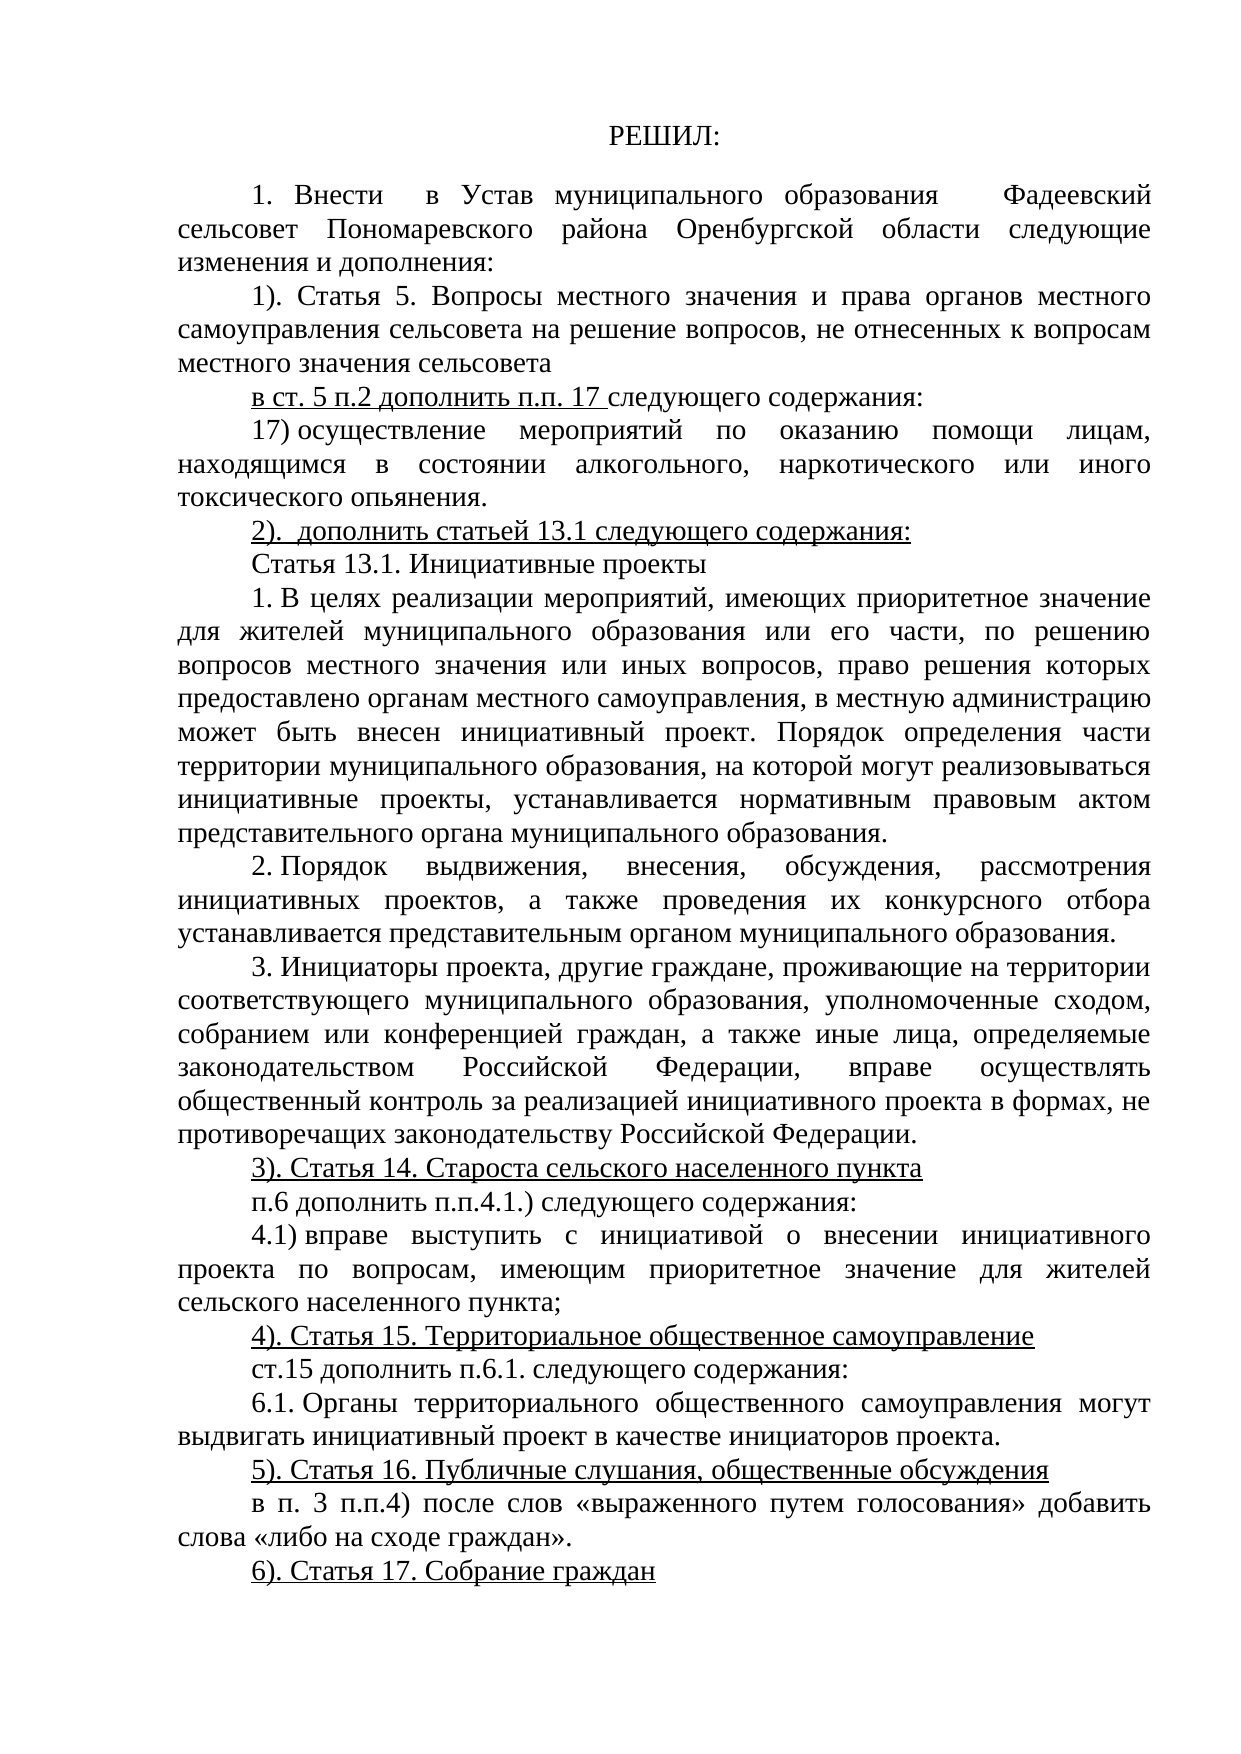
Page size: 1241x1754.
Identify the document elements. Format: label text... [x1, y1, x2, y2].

text 6). Статья 17. Собрание граждан [177, 1553, 1152, 1586]
text п.6 дополнить п.п.4.1.) следующего содержания: [177, 1184, 1152, 1217]
text Статья 13.1. Инициативные проекты [177, 546, 1152, 580]
text 2. Порядок выдвижения, внесения, обсуждения, рассмотрения инициативных проектов, а также проведения их конкурсного отбора устанавливается представительным органом муниципального образования. [177, 848, 1152, 949]
text РЕШИЛ: [177, 118, 1152, 152]
text 17) осуществление мероприятий по оказанию помощи лицам, находящимся в состоянии алкогольного, наркотического или иного токсического опьянения. [177, 412, 1152, 513]
text ст.15 дополнить п.6.1. следующего содержания: [177, 1351, 1152, 1385]
text 4.1) вправе выступить с инициативой о внесении инициативного проекта по вопросам, имеющим приоритетное значение для жителей сельского населенного пункта; [177, 1217, 1152, 1318]
text 2). дополнить статьей 13.1 следующего содержания: [177, 513, 1152, 546]
text в п. 3 п.п.4) после слов «выраженного путем голосования» добавить слова «либо на сходе граждан». [177, 1486, 1152, 1553]
text 1. В целях реализации мероприятий, имеющих приоритетное значение для жителей муниципального образования или его части, по решению вопросов местного значения или иных вопросов, право решения которых предоставлено органам местного самоуправления, в местную администрацию может быть внесен инициативный проект. Порядок определения части территории муниципального образования, на которой могут реализовываться инициативные проекты, устанавливается нормативным правовым актом представительного органа муниципального образования. [177, 580, 1152, 848]
text 3. Инициаторы проекта, другие граждане, проживающие на территории соответствующего муниципального образования, уполномоченные сходом, собранием или конференцией граждан, а также иные лица, определяемые законодательством Российской Федерации, вправе осуществлять общественный контроль за реализацией инициативного проекта в формах, не противоречащих законодательству Российской Федерации. [177, 949, 1152, 1150]
text 1). Статья 5. Вопросы местного значения и права органов местного самоуправления сельсовета на решение вопросов, не отнесенных к вопросам местного значения сельсовета [177, 278, 1152, 379]
text в ст. 5 п.2 дополнить п.п. 17 следующего содержания: [177, 379, 1152, 412]
text 1. Внести в Устав муниципального образования Фадеевский сельсовет Пономаревского района Оренбургской области следующие изменения и дополнения: [177, 177, 1152, 278]
text 5). Статья 16. Публичные слушания, общественные обсуждения [177, 1452, 1152, 1486]
text 6.1. Органы территориального общественного самоуправления могут выдвигать инициативный проект в качестве инициаторов проекта. [177, 1385, 1152, 1452]
text 4). Статья 15. Территориальное общественное самоуправление [177, 1318, 1152, 1351]
text 3). Статья 14. Староста сельского населенного пункта [177, 1150, 1152, 1184]
